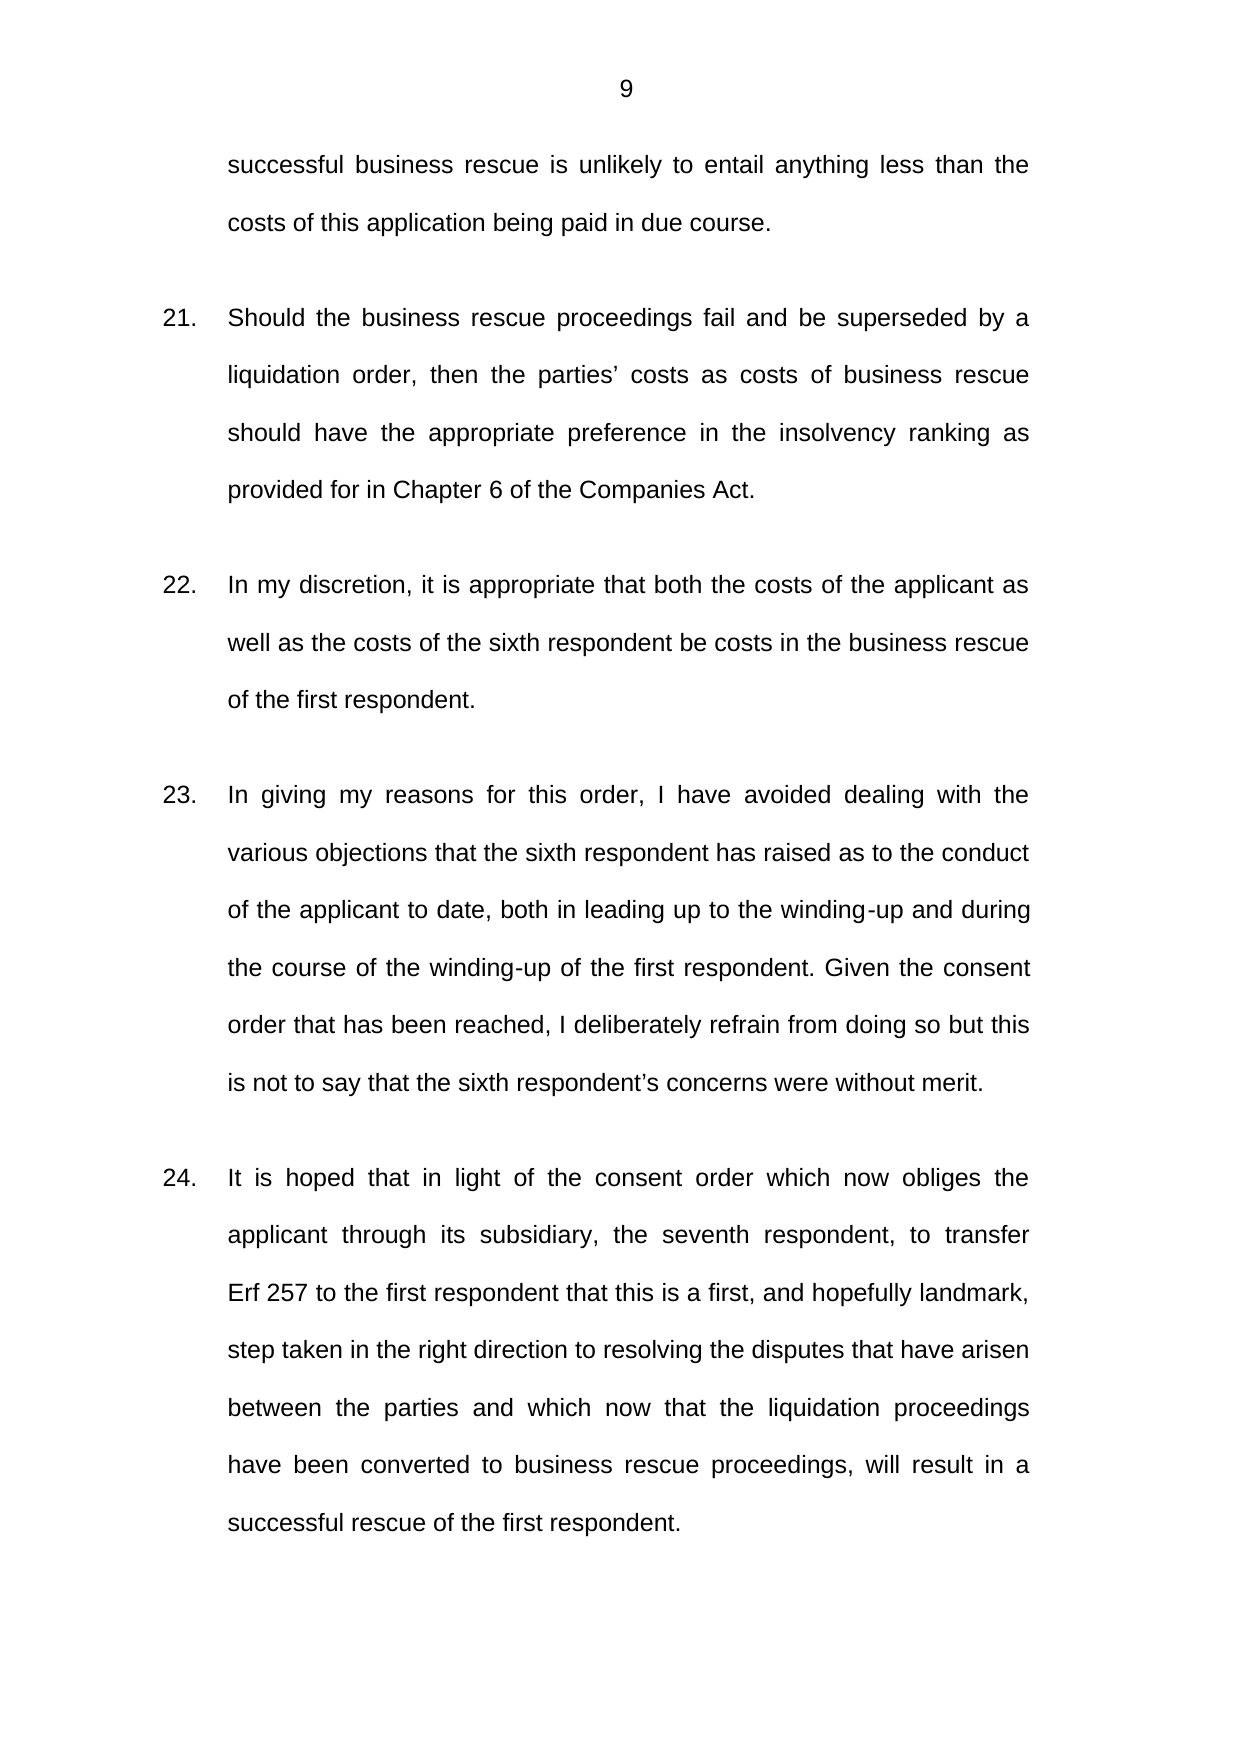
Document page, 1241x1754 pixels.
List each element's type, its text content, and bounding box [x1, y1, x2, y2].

text 23. In giving my reasons for this order, I have avoided dealing with the various objections that the sixth respondent has raised as to the conduct of the applicant to date, both in leading up to the winding-up and during the course of the winding-up of the first respondent. Given the consent order that has been reached, I deliberately refrain from doing so but this is not to say that the sixth respondent’s concerns were without merit. [162, 780, 1031, 1096]
text 22. In my discretion, it is appropriate that both the costs of the applicant as well as the costs of the sixth respondent be costs in the business rescue of the first respondent. [162, 570, 1031, 714]
text 21. Should the business rescue proceedings fail and be superseded by a liquidation order, then the parties’ costs as costs of business rescue should have the appropriate preference in the insolvency ranking as provided for in Chapter 6 of the Companies Act. [162, 302, 1031, 504]
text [162, 150, 1031, 236]
text 24. It is hoped that in light of the consent order which now obliges the applicant through its subsidiary, the seventh respondent, to transfer Erf 257 to the first respondent that this is a first, and hopefully landmark, step taken in the right direction to resolving the disputes that have arisen between the parties and which now that the liquidation proceedings have been converted to business rescue proceedings, will result in a successful rescue of the first respondent. [162, 1162, 1031, 1536]
